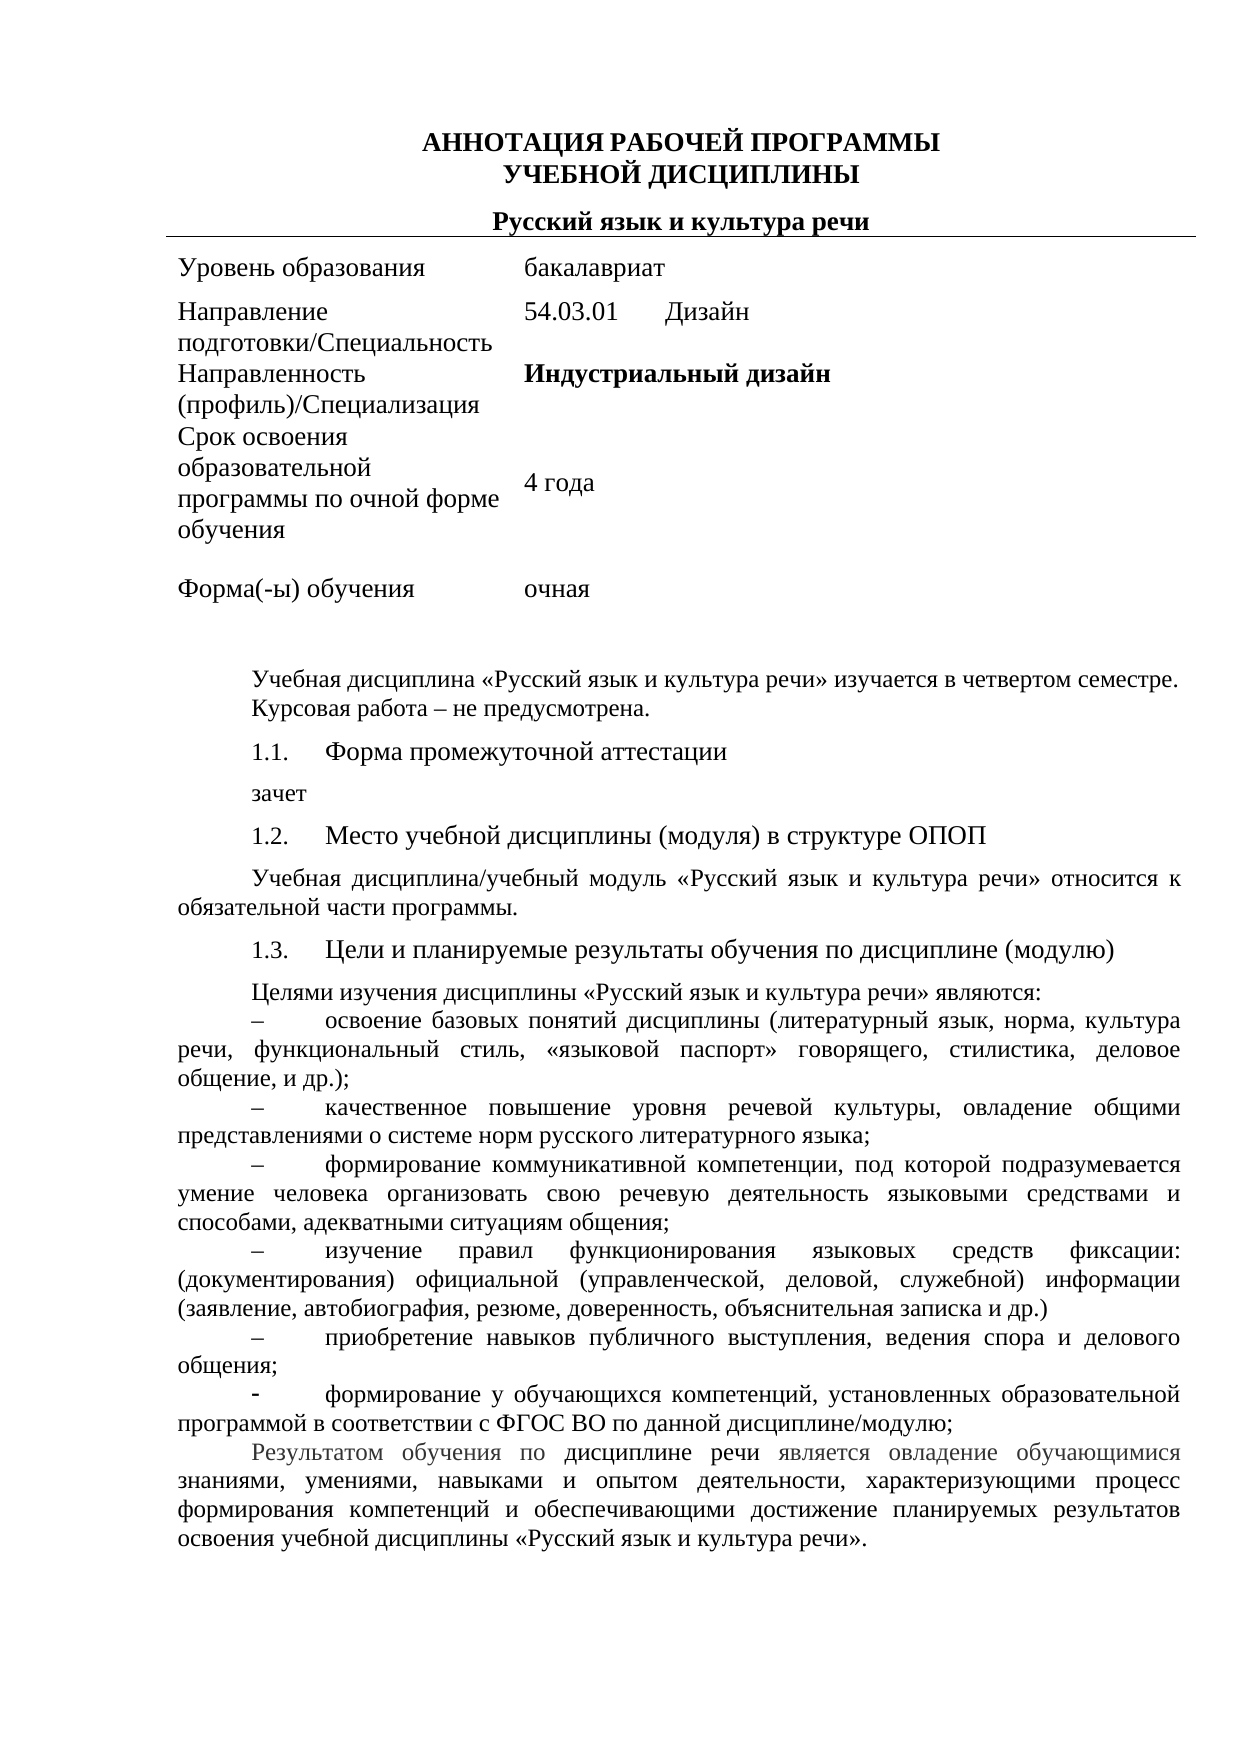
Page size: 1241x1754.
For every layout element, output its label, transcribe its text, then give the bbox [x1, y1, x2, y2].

subtitle Форма промежуточной аттестации [251, 734, 1181, 766]
table_cell Направленность (профиль)/Специализация [166, 358, 513, 420]
list Курсовая работа – не предусмотрена. [177, 693, 1181, 722]
table_cell Индустриальный дизайн [513, 358, 1196, 420]
table_cell 54.03.01 [513, 295, 653, 357]
table_cell Дизайн [654, 295, 1196, 357]
subtitle Место учебной дисциплины (модуля) в структуре ОПОП [251, 819, 1181, 851]
list зачет [177, 778, 1181, 807]
list Результатом обучения по дисциплине речи является овладение обучающимися знаниями, умениями, навыками и опытом деятельности, характеризующими процесс формирования компетенций и обеспечивающими достижение планируемых результатов освоения учебной дисциплины «Русский язык и культура речи». [177, 1437, 1181, 1552]
list Учебная дисциплина/учебный модуль «Русский язык и культура речи» относится к обязательной части программы. [177, 863, 1181, 921]
list приобретение навыков публичного выступления, ведения спора и делового общения; [177, 1322, 1181, 1379]
table_cell Срок освоения образовательной программы по очной форме обучения [166, 420, 513, 544]
table_cell бакалавриат [513, 237, 1196, 295]
table_cell очная [513, 544, 1196, 603]
subtitle Цели и планируемые результаты обучения по дисциплине (модулю) [251, 933, 1181, 964]
list формирование у обучающихся компетенций, установленных образовательной программой в соответствии с ФГОС ВО по данной дисциплине/модулю; [177, 1379, 1181, 1437]
table_cell Уровень образования [166, 237, 513, 295]
table_cell Форма(-ы) обучения [166, 544, 513, 603]
list Учебная дисциплина «Русский язык и культура речи» изучается в четвертом семестре. [177, 664, 1181, 693]
list изучение правил функционирования языковых средств фиксации: (документирования) официальной (управленческой, деловой, служебной) информации (заявление, автобиография, резюме, доверенность, объяснительная записка и др.) [177, 1236, 1181, 1322]
table_cell Русский язык и культура речи [166, 189, 1196, 236]
table_header АННОТАЦИЯ РАБОЧЕЙ ПРОГРАММЫ УЧЕБНОЙ ДИСЦИПЛИНЫ [166, 127, 1196, 189]
list качественное повышение уровня речевой культуры, овладение общими представлениями о системе норм русского литературного языка; [177, 1092, 1181, 1149]
table_cell 4 года [513, 420, 1196, 544]
list Целями изучения дисциплины «Русский язык и культура речи» являются: [177, 977, 1181, 1006]
list формирование коммуникативной компетенции, под которой подразумевается умение человека организовать свою речевую деятельность языковыми средствами и способами, адекватными ситуациям общения; [177, 1149, 1181, 1236]
list освоение базовых понятий дисциплины (литературный язык, норма, культура речи, функциональный стиль, «языковой паспорт» говорящего, стилистика, деловое общение, и др.); [177, 1006, 1181, 1092]
table_cell Направление подготовки/Специальность [166, 295, 513, 357]
